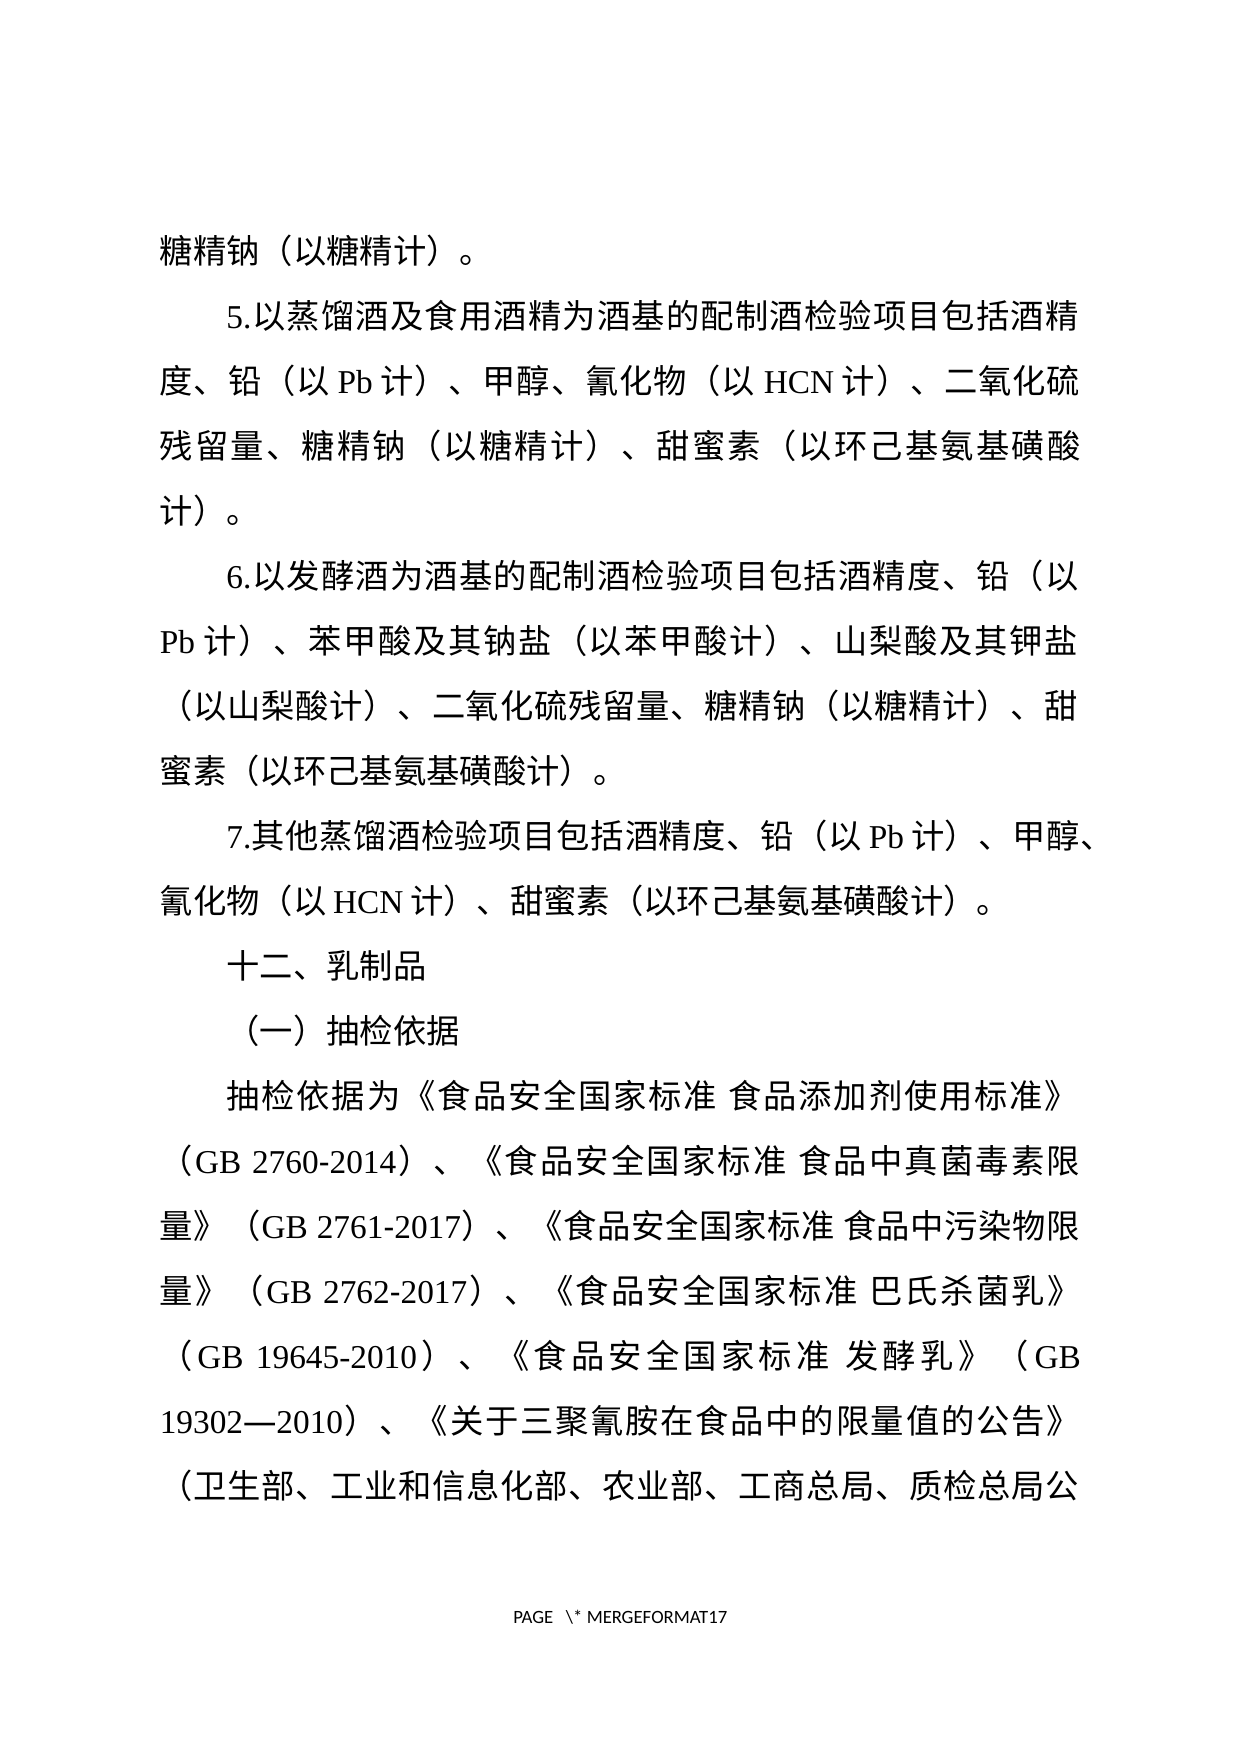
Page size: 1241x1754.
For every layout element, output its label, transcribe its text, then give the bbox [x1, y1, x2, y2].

text 6.以发酵酒为酒基的配制酒检验项目包括酒精度、铅（以Pb计）、苯甲酸及其钠盐（以苯甲酸计）、山梨酸及其钾盐（以山梨酸计）、二氧化硫残留量、糖精钠（以糖精计）、甜蜜素（以环己基氨基磺酸计）。 [159, 542, 1081, 802]
text 十二、乳制品 [159, 932, 1081, 997]
text 5.以蒸馏酒及食用酒精为酒基的配制酒检验项目包括酒精度、铅（以Pb计）、甲醇、氰化物（以HCN计）、二氧化硫残留量、糖精钠（以糖精计）、甜蜜素（以环己基氨基磺酸计）。 [159, 282, 1081, 542]
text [159, 1062, 1081, 1517]
text （一）抽检依据 [159, 997, 1081, 1062]
text 7.其他蒸馏酒检验项目包括酒精度、铅（以Pb计）、甲醇、氰化物（以HCN计）、甜蜜素（以环己基氨基磺酸计）。 [159, 802, 1081, 932]
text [159, 217, 1081, 282]
